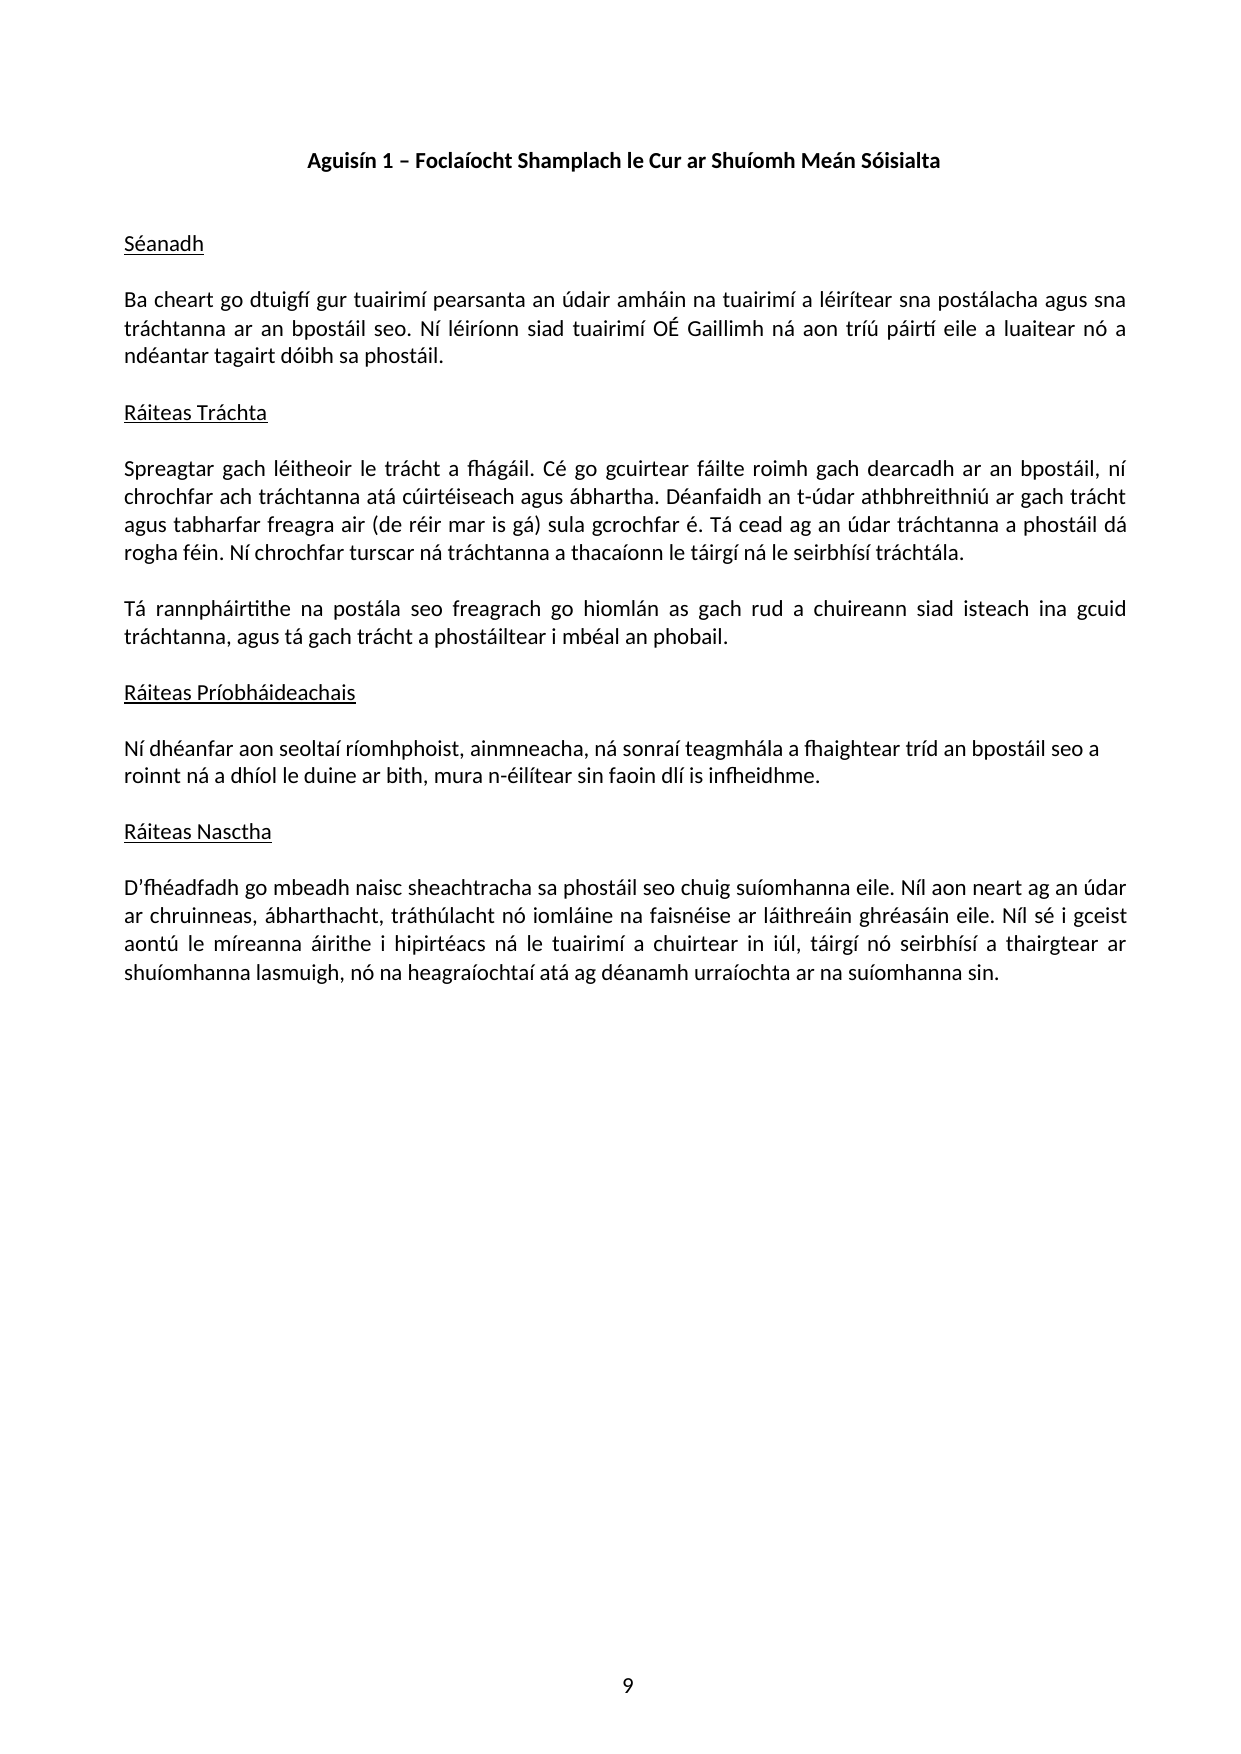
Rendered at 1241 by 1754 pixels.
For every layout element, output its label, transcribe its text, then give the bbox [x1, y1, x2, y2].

text Ní dhéanfar aon seoltaí ríomhphoist, ainmneacha, ná sonraí teagmhála a fhaightear tríd an bpostáil seo a roinnt ná a dhíol le duine ar bith, mura n-éilítear sin faoin dlí is infheidhme. [124, 734, 1125, 789]
text D’fhéadfadh go mbeadh naisc sheachtracha sa phostáil seo chuig suíomhanna eile. Níl aon neart ag an údar ar chruinneas, ábharthacht, tráthúlacht nó iomláine na faisnéise ar láithreáin ghréasáin eile. Níl sé i gceist aontú le míreanna áirithe i hipirtéacs ná le tuairimí a chuirtear in iúl, táirgí nó seirbhísí a thairgtear ar shuíomhanna lasmuigh, nó na heagraíochtaí atá ag déanamh urraíochta ar na suíomhanna sin. [124, 873, 1129, 986]
text Ráiteas Tráchta [124, 398, 1140, 426]
text Spreagtar gach léitheoir le trácht a fhágáil. Cé go gcuirtear fáilte roimh gach dearcadh ar an bpostáil, ní chrochfar ach tráchtanna atá cúirtéiseach agus ábhartha. Déanfaidh an t-údar athbhreithniú ar gach trácht agus tabharfar freagra air (de réir mar is gá) sula gcrochfar é. Tá cead ag an údar tráchtanna a phostáil dá rogha féin. Ní chrochfar turscar ná tráchtanna a thacaíonn le táirgí ná le seirbhísí tráchtála. [124, 454, 1128, 566]
subtitle Aguisín 1 – Foclaíocht Shamplach le Cur ar Shuíomh Meán Sóisialta [307, 146, 1140, 174]
text Ba cheart go dtuigfí gur tuairimí pearsanta an údair amháin na tuairimí a léirítear sna postálacha agus sna tráchtanna ar an bpostáil seo. Ní léiríonn siad tuairimí OÉ Gaillimh ná aon tríú páirtí eile a luaitear nó a ndéantar tagairt dóibh sa phostáil. [124, 286, 1129, 370]
text Ráiteas Príobháideachais [124, 678, 1140, 706]
text Tá rannpháirtithe na postála seo freagrach go hiomlán as gach rud a chuireann siad isteach ina gcuid tráchtanna, agus tá gach trácht a phostáiltear i mbéal an phobail. [124, 594, 1128, 650]
text Séanadh [124, 229, 1140, 258]
text Ráiteas Nasctha [124, 817, 1140, 846]
